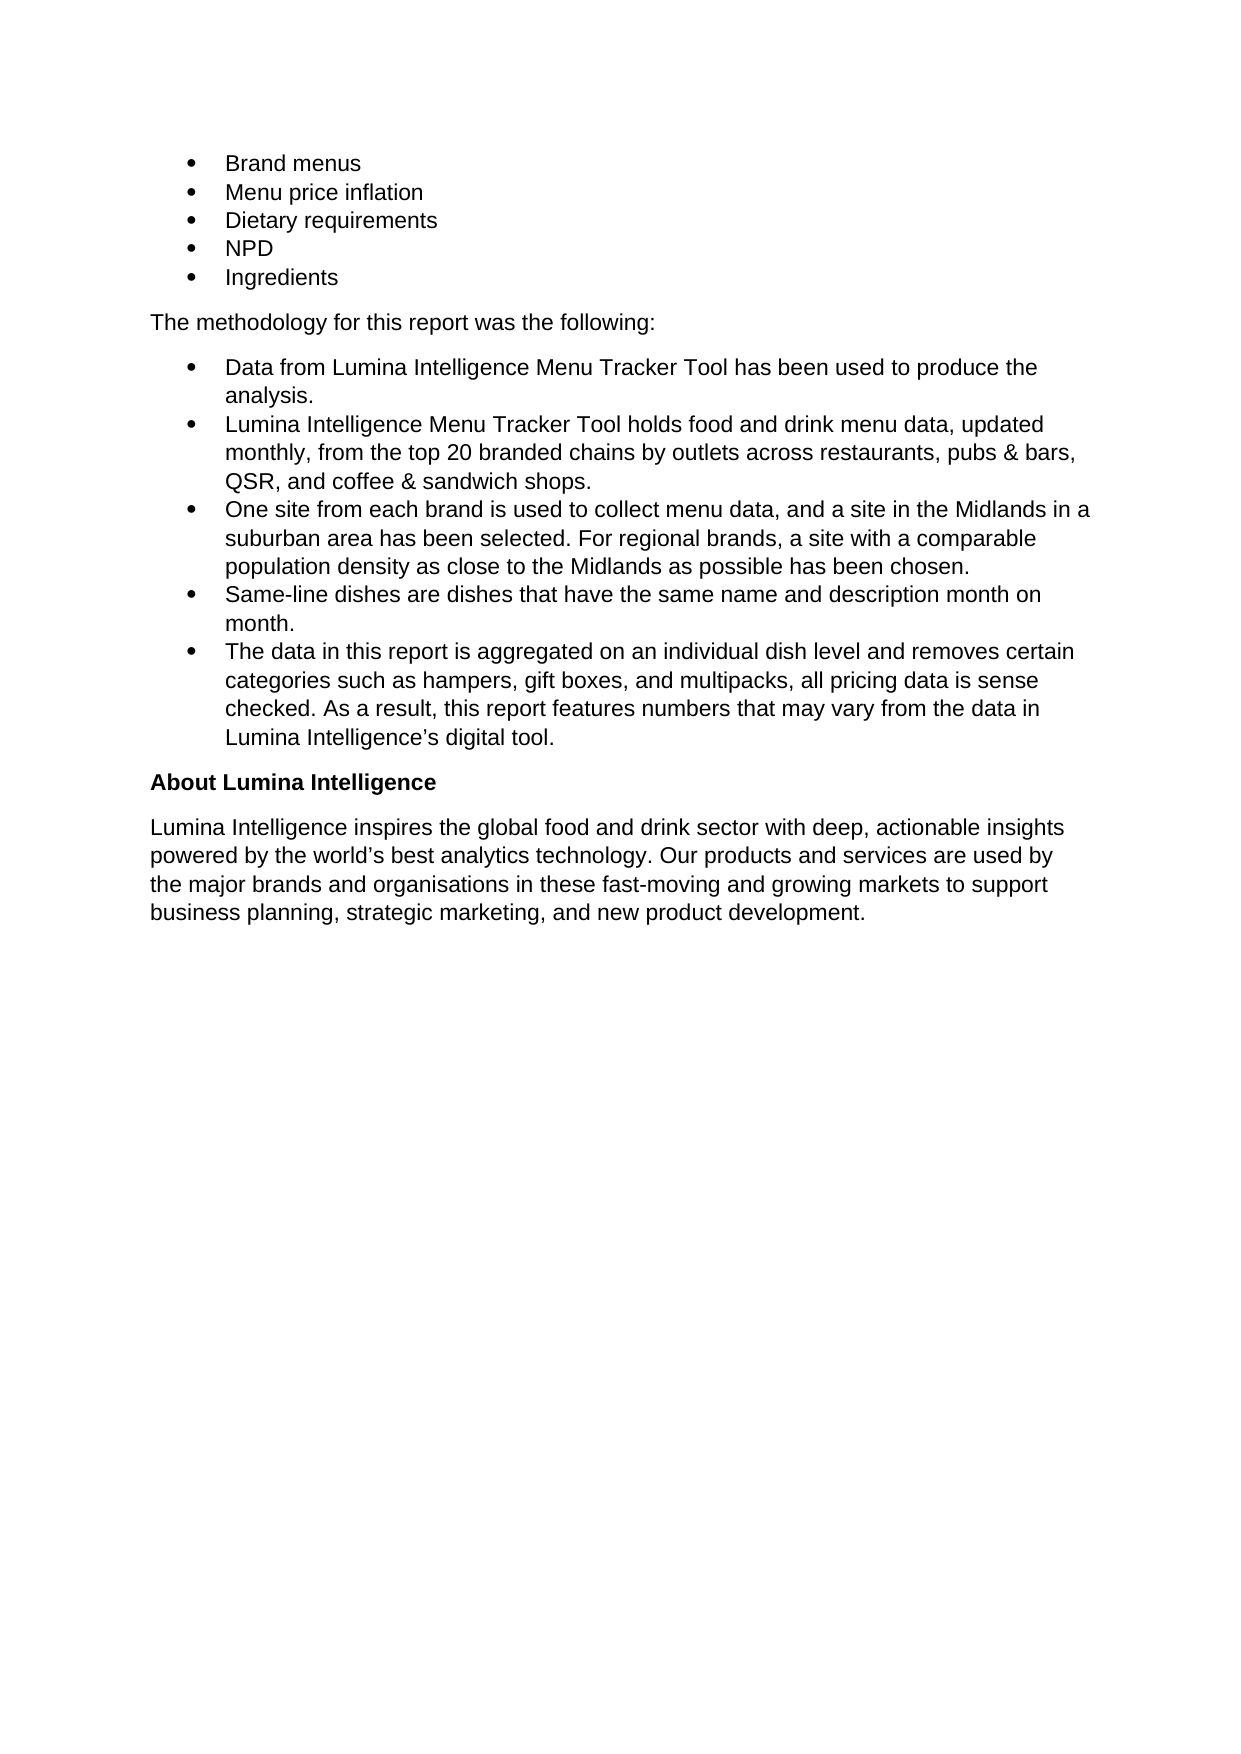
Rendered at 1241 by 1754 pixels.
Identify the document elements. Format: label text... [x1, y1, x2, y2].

list Brand menus [187, 150, 1090, 176]
list Same-line dishes are dishes that have the same name and description month on month. [187, 581, 1090, 636]
list Dietary requirements [187, 207, 1090, 233]
list Data from Lumina Intelligence Menu Tracker Tool has been used to produce the analysis. [187, 354, 1090, 409]
list Lumina Intelligence Menu Tracker Tool holds food and drink menu data, updated monthly, from the top 20 branded chains by outlets across restaurants, pubs & bars, QSR, and coffee & sandwich shops. [187, 411, 1090, 494]
list NPD [187, 235, 1090, 262]
text The methodology for this report was the following: [150, 309, 1090, 335]
list One site from each brand is used to collect menu data, and a site in the Midlands in a suburban area has been selected. For regional brands, a site with a comparable population density as close to the Midlands as possible has been chosen. [187, 496, 1090, 579]
text Lumina Intelligence inspires the global food and drink sector with deep, actionable insights powered by the world’s best analytics technology. Our products and services are used by the major brands and organisations in these fast-moving and growing markets to support business planning, strategic marketing, and new product development. [150, 814, 1090, 926]
list Ingredients [187, 264, 1090, 290]
list Menu price inflation [187, 178, 1090, 205]
text About Lumina Intelligence [150, 769, 1090, 795]
list The data in this report is aggregated on an individual dish level and removes certain categories such as hampers, gift boxes, and multipacks, all pricing data is sense checked. As a result, this report features numbers that may vary from the data in Lumina Intelligence’s digital tool. [187, 638, 1090, 750]
